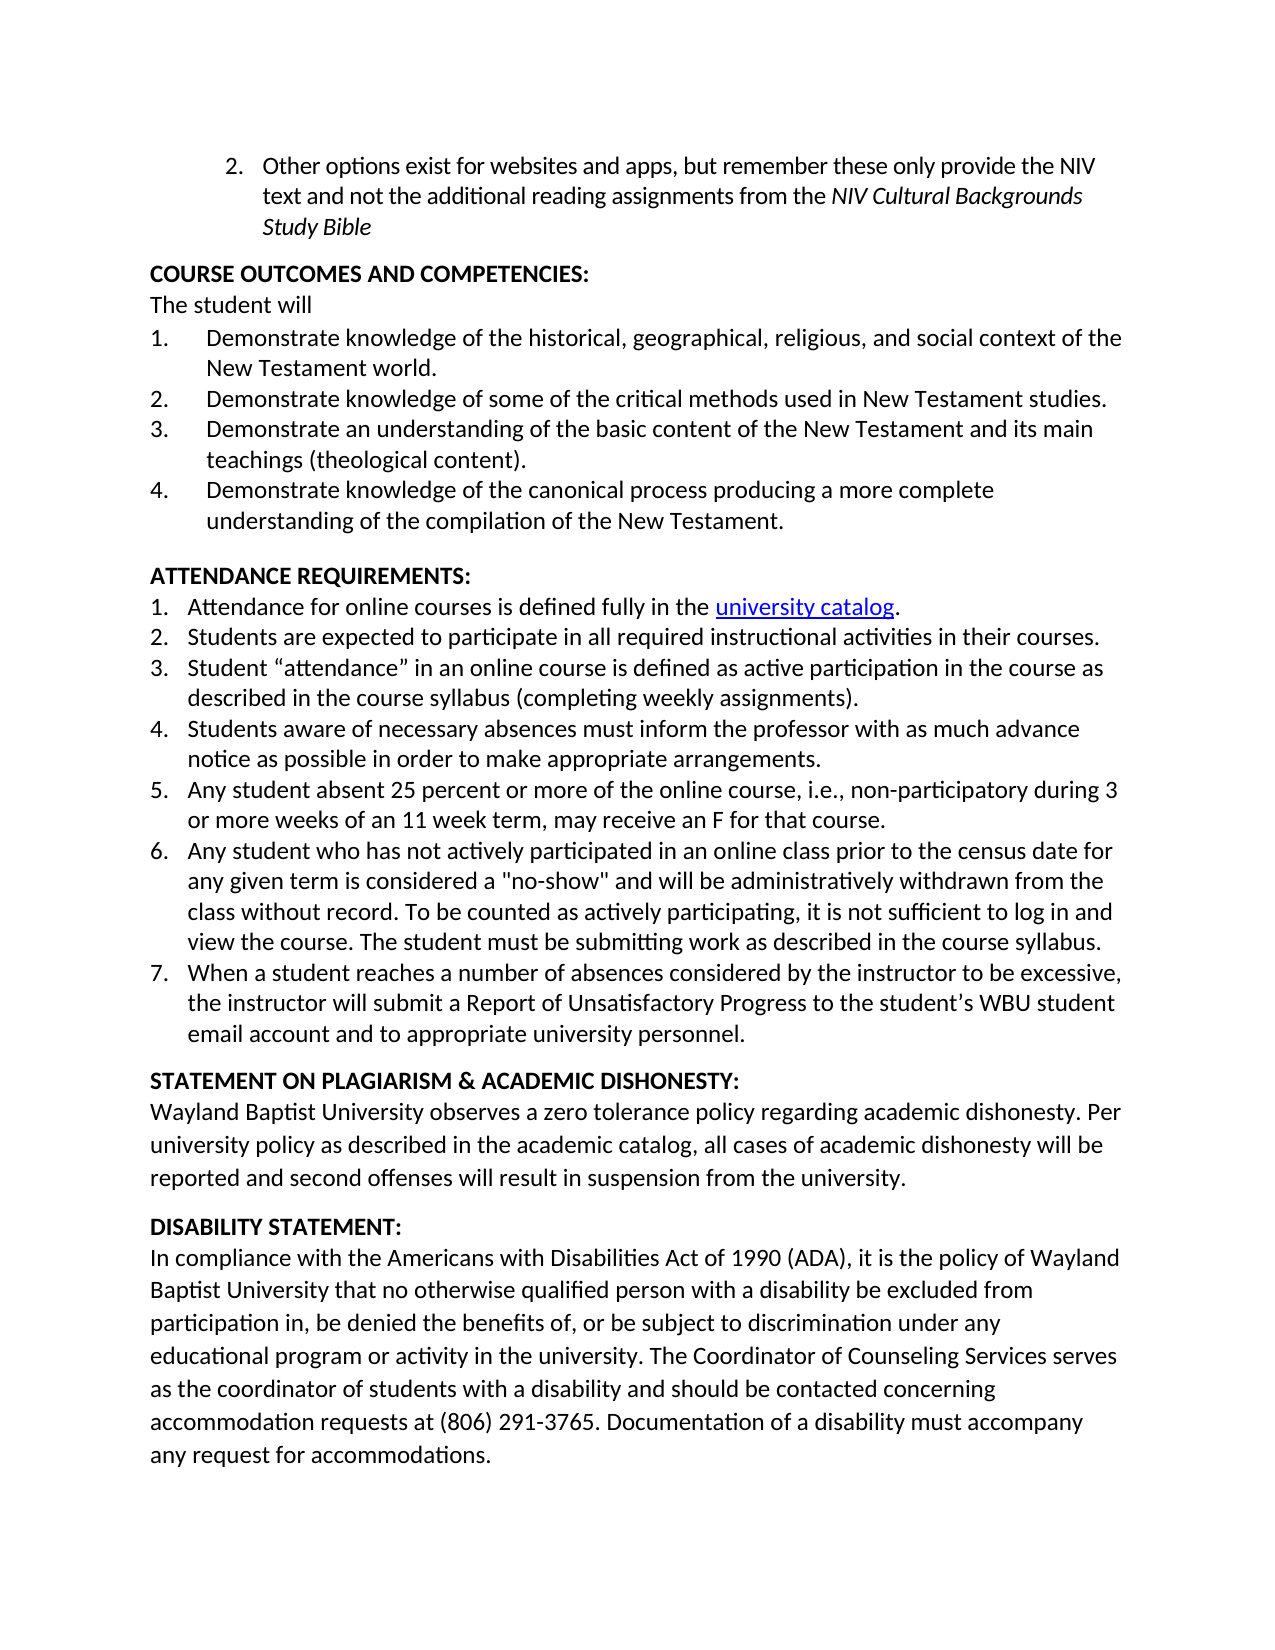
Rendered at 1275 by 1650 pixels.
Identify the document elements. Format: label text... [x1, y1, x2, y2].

text In compliance with the Americans with Disabilities Act of 1990 (ADA), it is the policy of Wayland Baptist University that no otherwise qualified person with a disability be excluded from participation in, be denied the benefits of, or be subject to discrimination under any educational program or activity in the university. The Coordinator of Counseling Services serves as the coordinator of students with a disability and should be contacted concerning accommodation requests at (806) 291-3765. Documentation of a disability must accompany any request for accommodations. [150, 1242, 1125, 1470]
list Student “attendance” in an online course is defined as active participation in the course as described in the course syllabus (completing weekly assignments). [150, 652, 1125, 713]
subtitle STATEMENT ON PLAGIARISM & ACADEMIC DISHONESTY: [150, 1065, 1125, 1096]
list When a student reaches a number of absences considered by the instructor to be excessive, the instructor will submit a Report of Unsatisfactory Progress to the student’s WBU student email account and to appropriate university personnel. [150, 957, 1125, 1049]
list Students aware of necessary absences must inform the professor with as much advance notice as possible in order to make appropriate arrangements. [150, 713, 1125, 774]
list Any student who has not actively participated in an online class prior to the census date for any given term is considered a "no-show" and will be administratively withdrawn from the class without record. To be counted as actively participating, it is not sufficient to log in and view the course. The student must be submitting work as described in the course syllabus. [150, 835, 1125, 957]
list Demonstrate an understanding of the basic content of the New Testament and its main teachings (theological content). [150, 413, 1125, 474]
subtitle ATTENDANCE REQUIREMENTS: [150, 560, 1125, 591]
subtitle DISABILITY STATEMENT: [150, 1211, 1125, 1242]
list Demonstrate knowledge of the canonical process producing a more complete understanding of the compilation of the New Testament. [150, 474, 1125, 535]
list Any student absent 25 percent or more of the online course, i.e., non-participatory during 3 or more weeks of an 11 week term, may receive an F for that course. [150, 774, 1125, 835]
text Wayland Baptist University observes a zero tolerance policy regarding academic dishonesty. Per university policy as described in the academic catalog, all cases of academic dishonesty will be reported and second offenses will result in suspension from the university. [150, 1096, 1125, 1192]
list Students are expected to participate in all required instructional activities in their courses. [150, 621, 1125, 652]
list Demonstrate knowledge of some of the critical methods used in New Testament studies. [150, 383, 1125, 413]
list Attendance for online courses is defined fully in the university catalog. [150, 591, 1125, 621]
subtitle COURSE OUTCOMES AND COMPETENCIES: [150, 258, 1125, 289]
list Other options exist for websites and apps, but remember these only provide the NIV text and not the additional reading assignments from the NIV Cultural Backgrounds Study Bible [225, 150, 1125, 242]
text The student will [150, 289, 1125, 319]
list Demonstrate knowledge of the historical, geographical, religious, and social context of the New Testament world. [150, 322, 1125, 383]
